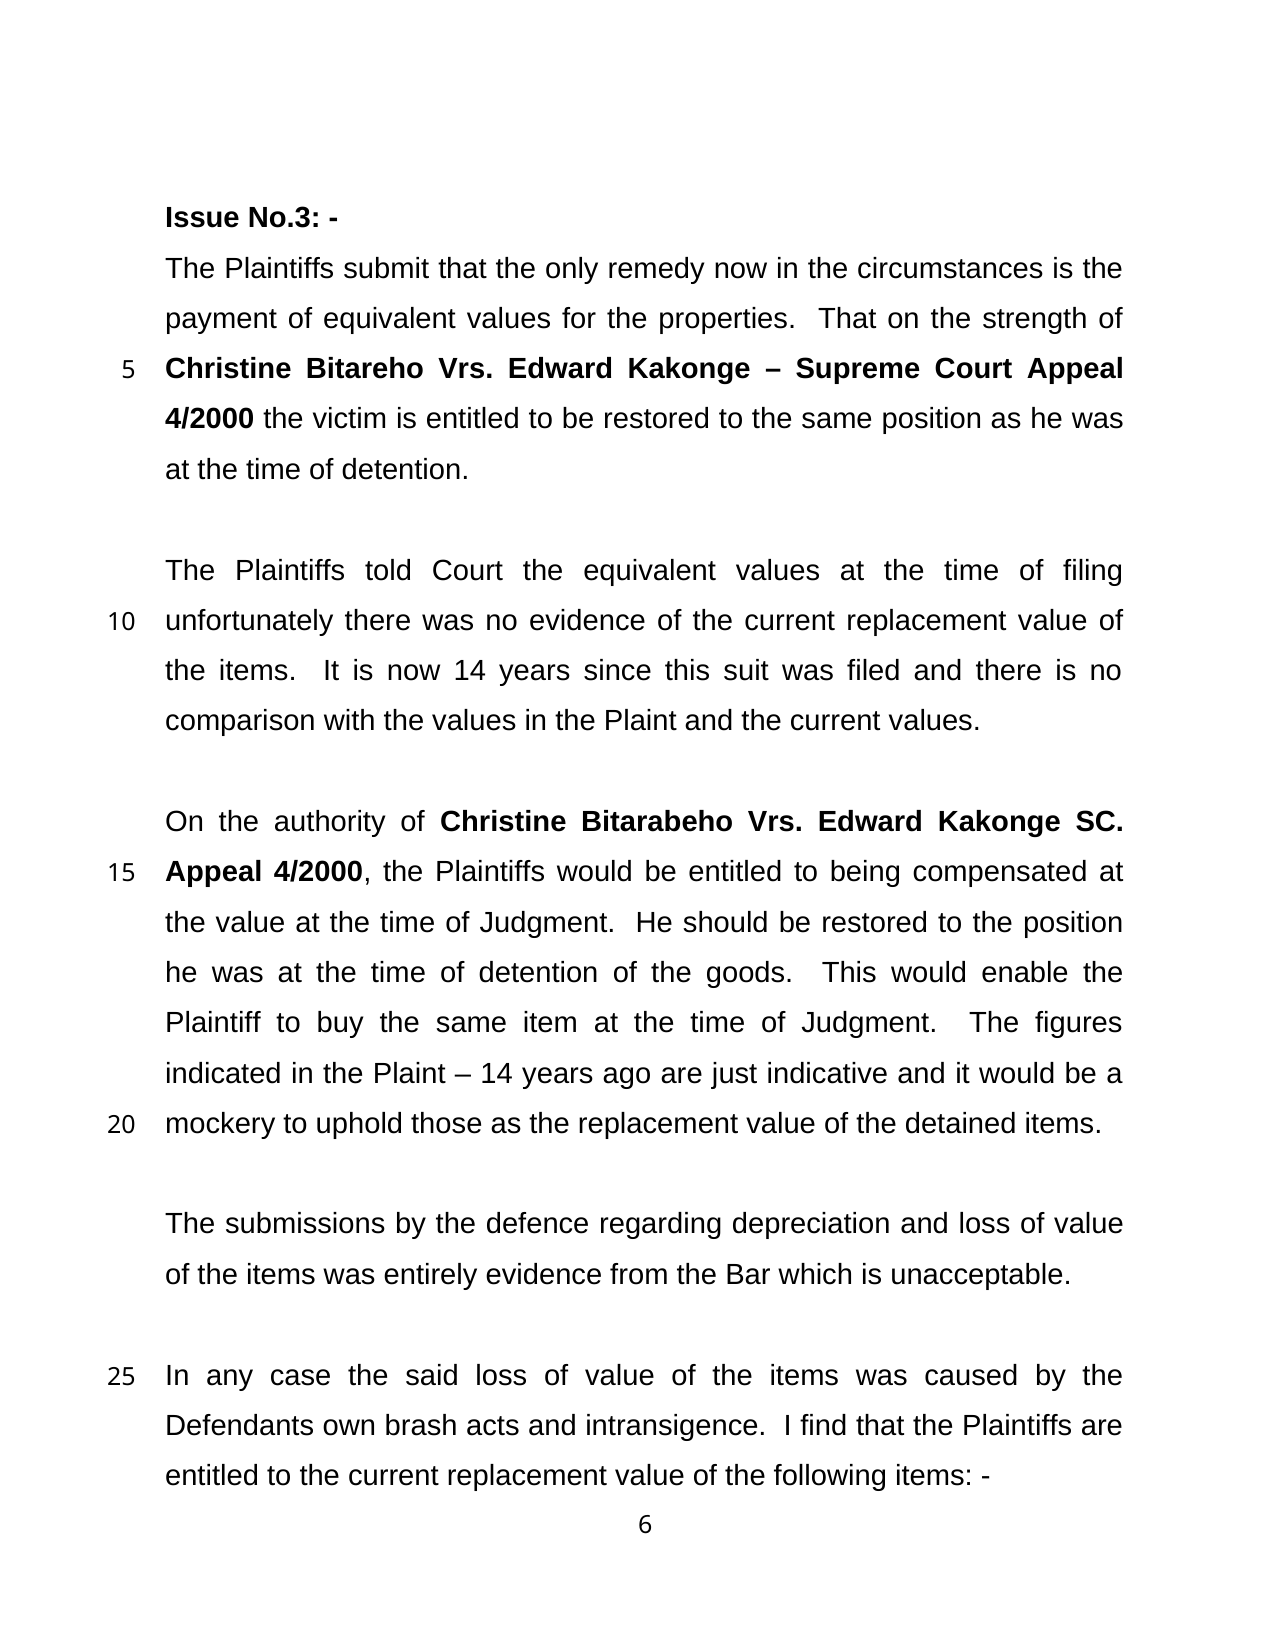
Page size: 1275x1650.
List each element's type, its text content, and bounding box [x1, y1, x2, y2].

text Issue No.3: - [165, 200, 1125, 234]
text The Plaintiffs told Court the equivalent values at the time of filing unfortunately there was no evidence of the current replacement value of the items. It is now 14 years since this suit was filed and there is no comparison with the values in the Plaint and the current values. [165, 552, 1125, 737]
text The submissions by the defence regarding depreciation and loss of value of the items was entirely evidence from the Bar which is unacceptable. [165, 1207, 1125, 1290]
text In any case the said loss of value of the items was caused by the Defendants own brash acts and intransigence. I find that the Plaintiffs are entitled to the current replacement value of the following items: - [165, 1357, 1125, 1492]
text On the authority of Christine Bitarabeho Vrs. Edward Kakonge SC. Appeal 4/2000, the Plaintiffs would be entitled to being compensated at the value at the time of Judgment. He should be restored to the position he was at the time of detention of the goods. This would enable the Plaintiff to buy the same item at the time of Judgment. The figures indicated in the Plaint – 14 years ago are just indicative and it would be a mockery to uphold those as the replacement value of the detained items. [165, 804, 1125, 1139]
text The Plaintiffs submit that the only remedy now in the circumstances is the payment of equivalent values for the properties. That on the strength of Christine Bitareho Vrs. Edward Kakonge – Supreme Court Appeal 4/2000 the victim is entitled to be restored to the same position as he was at the time of detention. [165, 251, 1125, 485]
